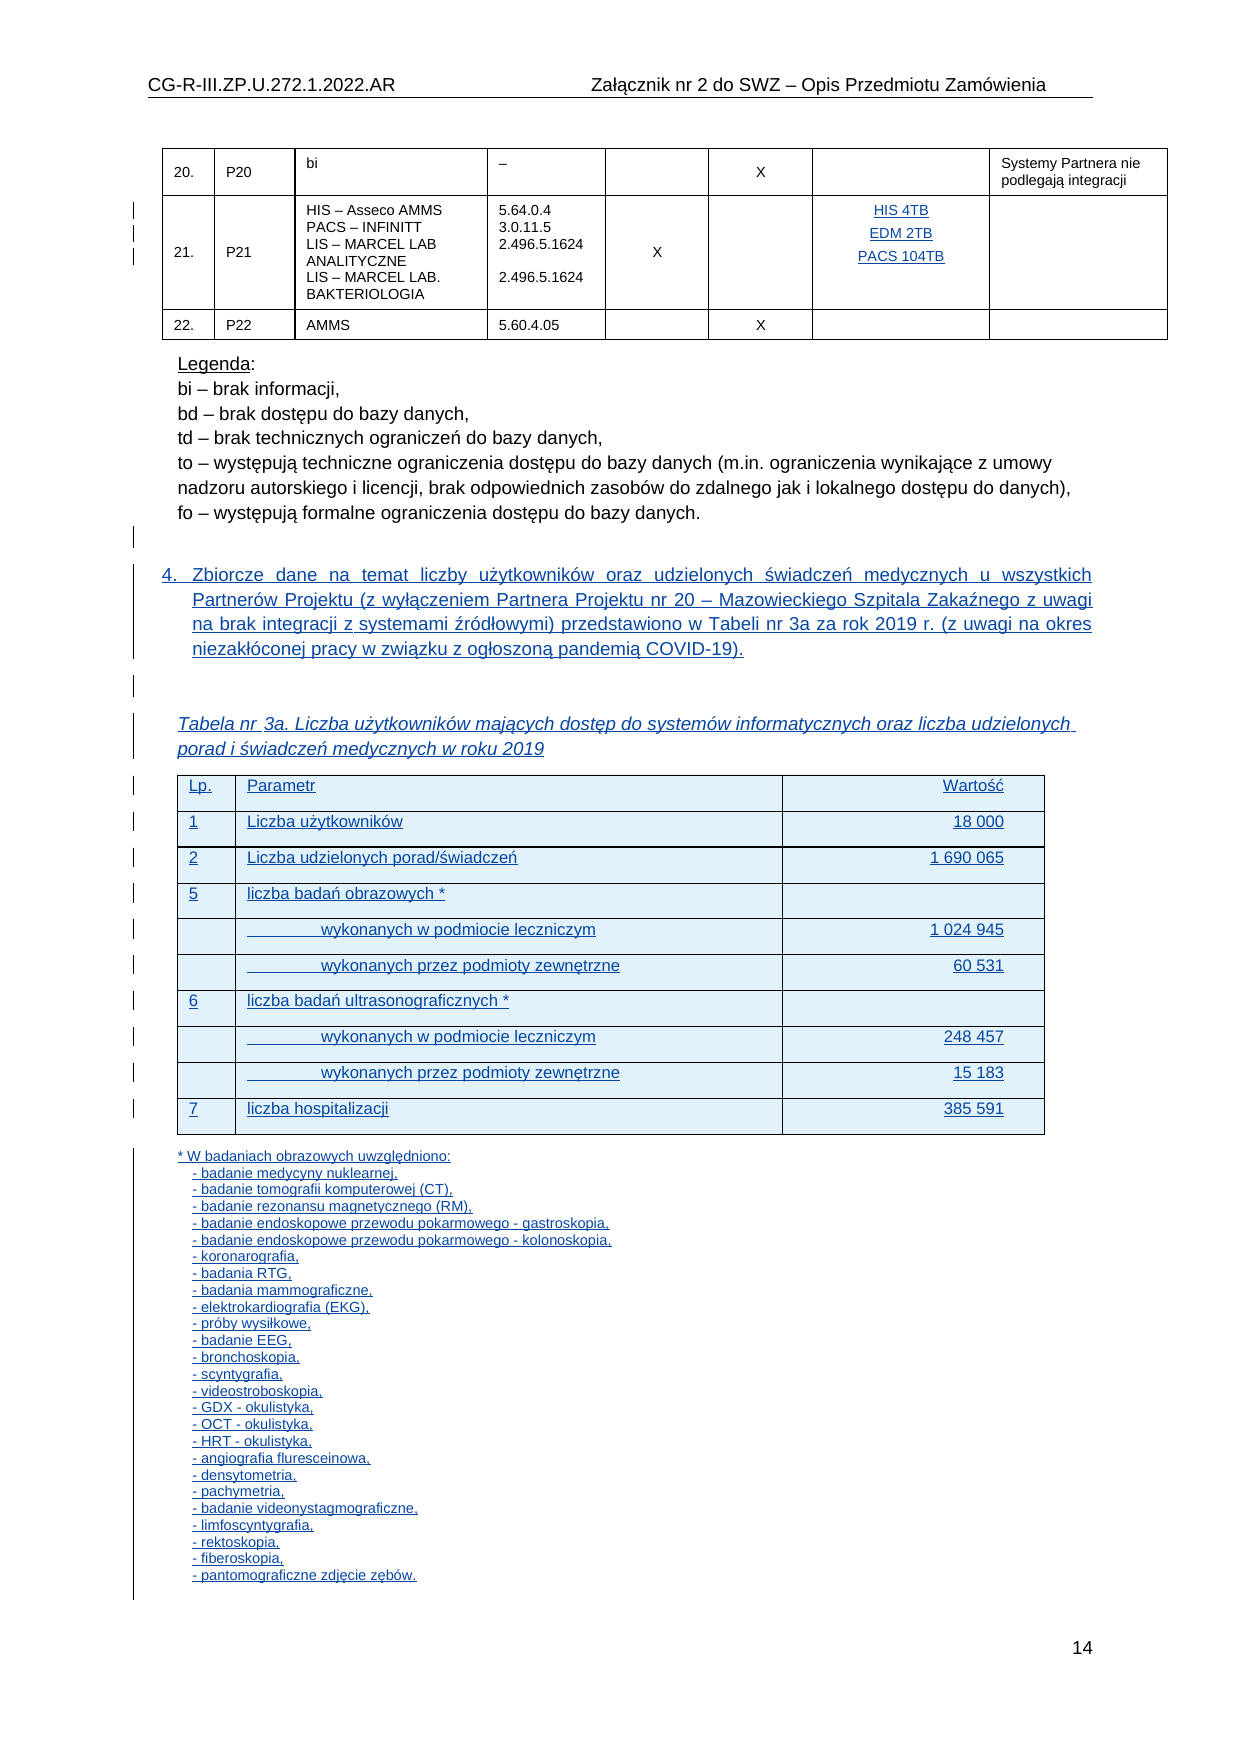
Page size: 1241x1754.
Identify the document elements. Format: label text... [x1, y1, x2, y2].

table_cell P21 [215, 196, 294, 309]
text td – brak technicznych ograniczeń do bazy danych, [148, 427, 1093, 449]
table_cell 5.64.0.4 3.0.11.5 2.496.5.1624 2.496.5.1624 [488, 196, 605, 309]
table_cell AMMS [296, 310, 487, 339]
table_cell X [606, 196, 708, 309]
table_cell X [709, 310, 812, 339]
table_cell [990, 196, 1167, 309]
table_cell [813, 149, 989, 195]
table_cell 5.60.4.05 [488, 310, 605, 339]
table_cell [606, 149, 708, 195]
table_cell P22 [215, 310, 294, 339]
text fo – występują formalne ograniczenia dostępu do bazy danych. [177, 501, 1093, 523]
text Legenda: [148, 353, 1093, 374]
table_cell 21. [163, 196, 214, 309]
table_cell 20. [163, 149, 214, 195]
table_cell [813, 196, 989, 309]
table_cell X [709, 149, 812, 195]
table_cell 22. [163, 310, 214, 339]
table_cell [813, 310, 989, 339]
table_cell [990, 310, 1167, 339]
table_cell – [488, 149, 605, 195]
text bd – brak dostępu do bazy danych, [148, 402, 1093, 424]
table_cell HIS – Asseco AMMS PACS – INFINITT LIS – MARCEL LAB ANALITYCZNE LIS – MARCEL LAB. BAKTERIOLOGIA [296, 196, 487, 309]
text to – występują techniczne ograniczenia dostępu do bazy danych (m.in. ograniczenia wynikające z umowy nadzoru autorskiego i licencji, brak odpowiednich zasobów do zdalnego jak i lokalnego dostępu do danych), [177, 452, 1093, 498]
text bi – brak informacji, [148, 377, 1093, 399]
table_cell bi [296, 149, 487, 195]
table_cell Systemy Partnera nie podlegają integracji [990, 149, 1167, 195]
table_cell [606, 310, 708, 339]
table_cell [709, 196, 812, 309]
table_cell P20 [215, 149, 294, 195]
